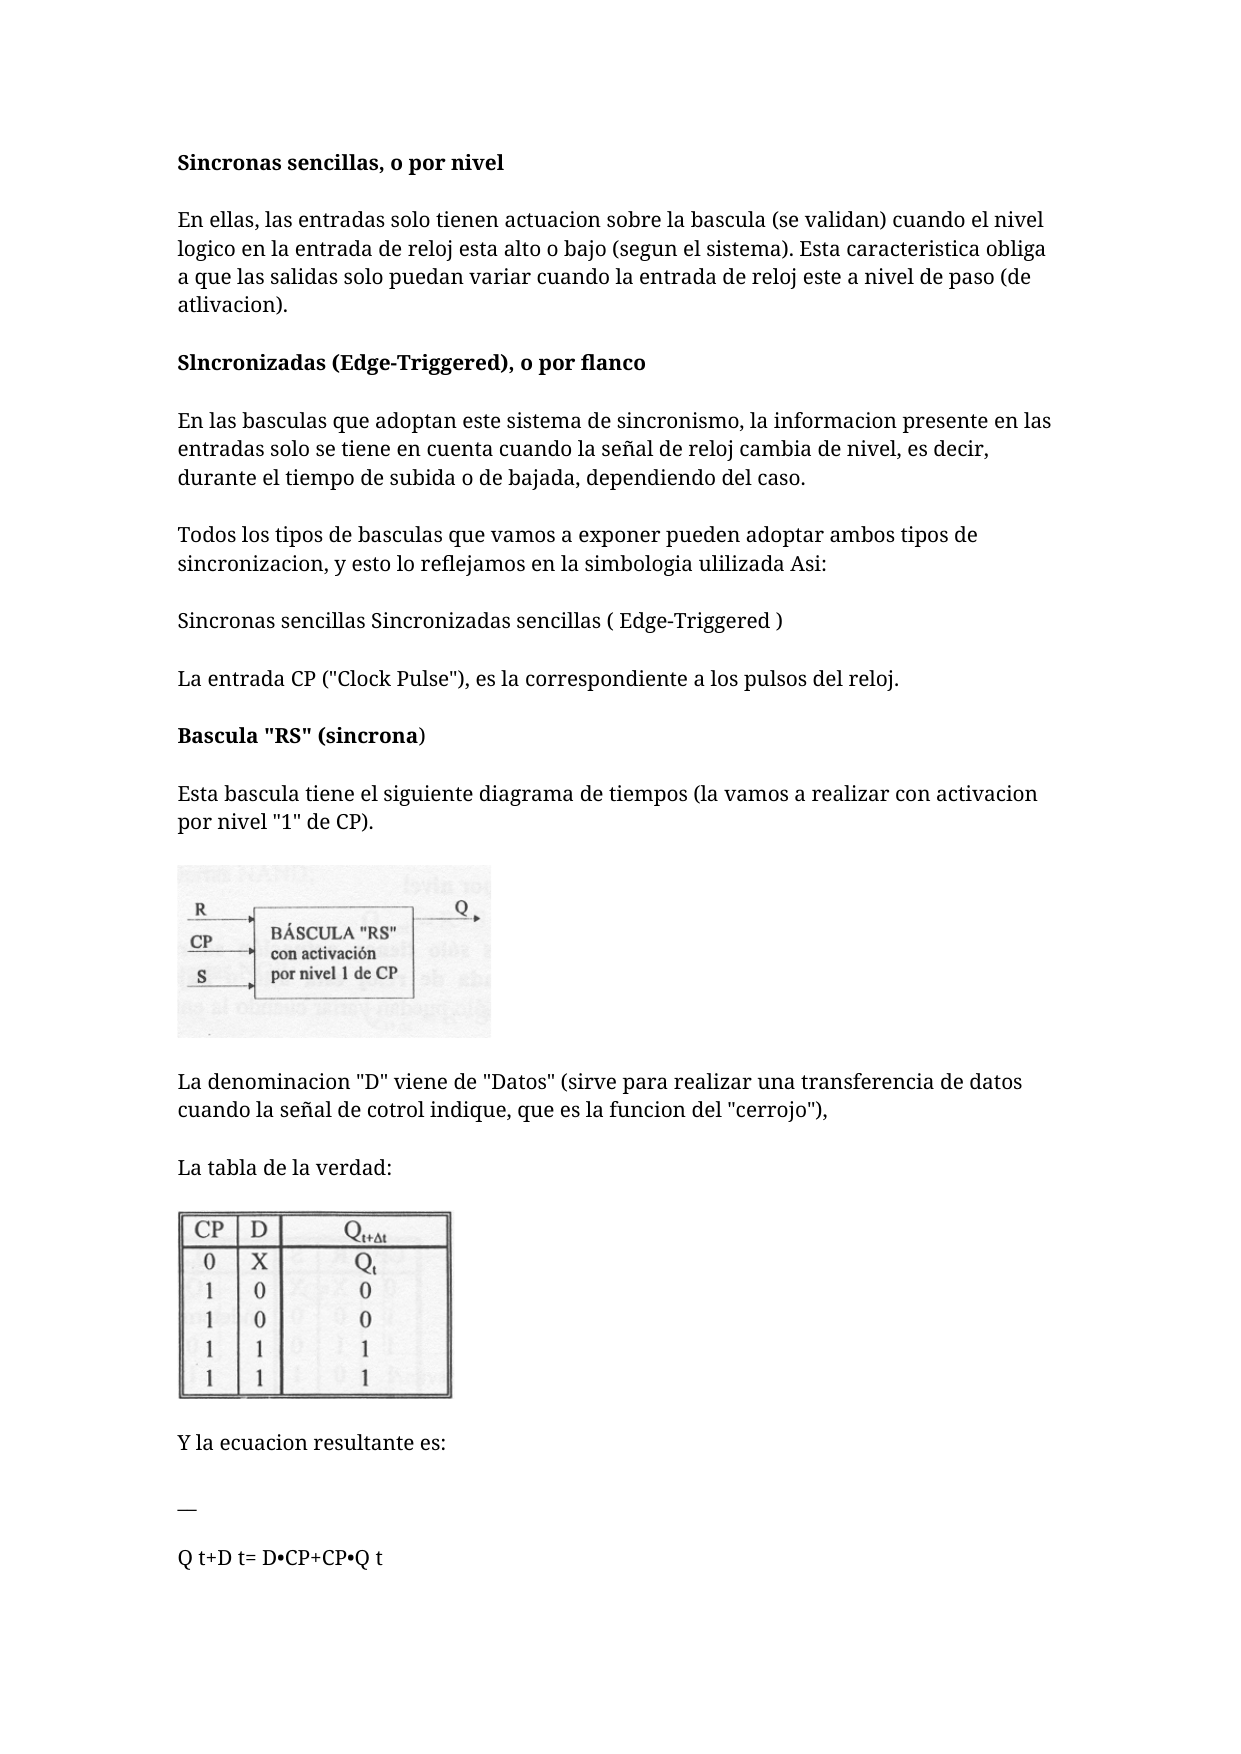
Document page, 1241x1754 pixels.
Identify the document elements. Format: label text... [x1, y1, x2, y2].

text La entrada CP ("Clock Pulse"), es la correspondiente a los pulsos del reloj. [177, 664, 1063, 692]
picture [177, 865, 492, 1038]
text La denominacion "D" viene de "Datos" (sirve para realizar una transferencia de datos cuando la señal de cotrol indique, que es la funcion del "cerrojo"), [177, 1067, 1063, 1124]
text En las basculas que adoptan este sistema de sincronismo, la informacion presente en las entradas solo se tiene en cuenta cuando la señal de reloj cambia de nivel, es decir, durante el tiempo de subida o de bajada, dependiendo del caso. [177, 406, 1063, 491]
text Sincronas sencillas, o por nivel [177, 148, 1063, 176]
text Slncronizadas (Edge-Triggered), o por flanco [177, 348, 1063, 377]
text __ [177, 1486, 1063, 1514]
picture [177, 1210, 455, 1399]
text En ellas, las entradas solo tienen actuacion sobre la bascula (se validan) cuando el nivel logico en la entrada de reloj esta alto o bajo (segun el sistema). Esta caracteristica obliga a que las salidas solo puedan variar cuando la entrada de reloj este a nivel de paso (de atlivacion). [177, 205, 1063, 319]
text Sincronas sencillas Sincronizadas sencillas ( Edge-Triggered ) [177, 606, 1063, 635]
text Todos los tipos de basculas que vamos a exponer pueden adoptar ambos tipos de sincronizacion, y esto lo reflejamos en la simbologia ulilizada Asi: [177, 520, 1063, 577]
text Esta bascula tiene el siguiente diagrama de tiempos (la vamos a realizar con activacion por nivel "1" de CP). [177, 779, 1063, 836]
text Bascula "RS" (sincrona) [177, 721, 1063, 750]
text Q t+D t= D•CP+CP•Q t [177, 1543, 1063, 1572]
text La tabla de la verdad: [177, 1153, 1063, 1181]
text Y la ecuacion resultante es: [177, 1428, 1063, 1457]
